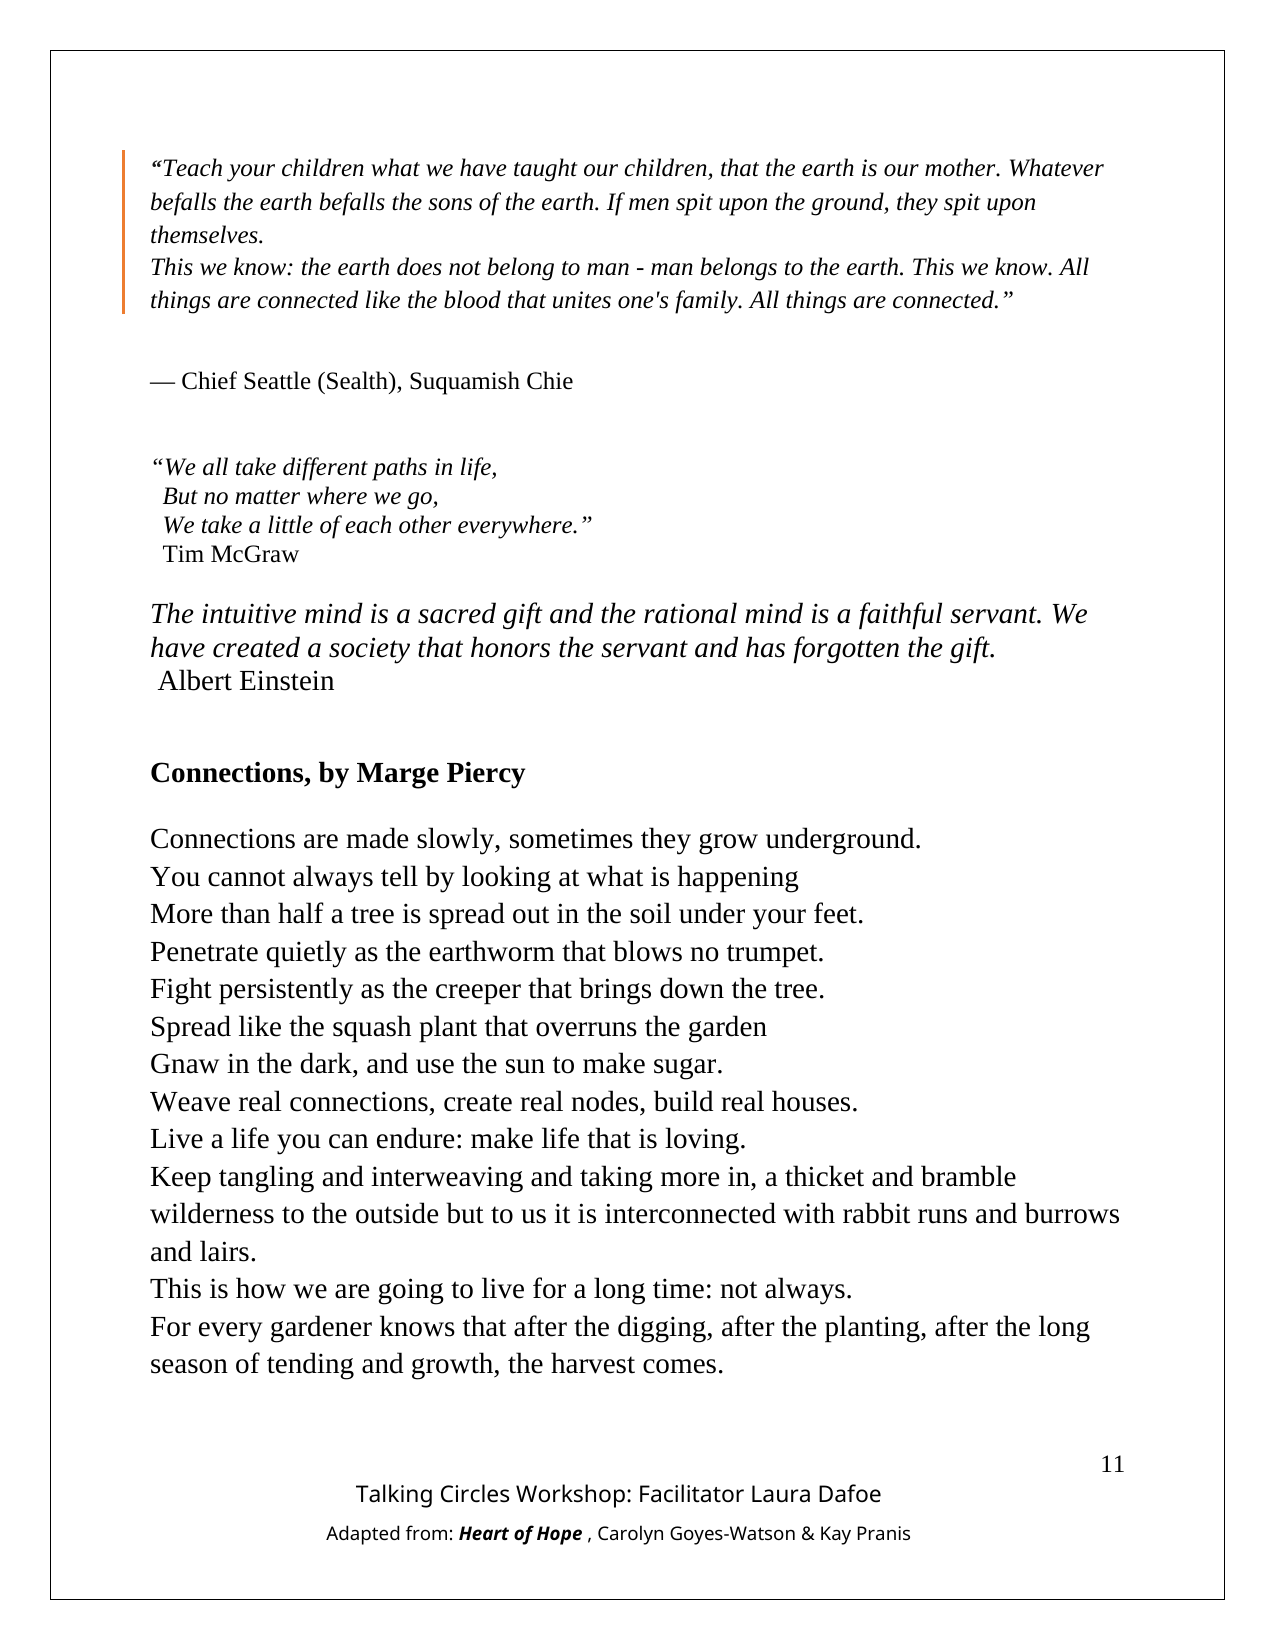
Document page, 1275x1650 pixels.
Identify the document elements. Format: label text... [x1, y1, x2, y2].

text “We all take different paths in life, [150, 452, 1125, 481]
text ― Chief Seattle (Sealth), Suquamish Chie [150, 337, 1125, 395]
text But no matter where we go, [150, 481, 1125, 510]
text Connections, by Marge Piercy [150, 755, 1125, 788]
text Connections are made slowly, sometimes they grow underground. You cannot always tell by looking at what is happening More than half a tree is spread out in the soil under your feet. Penetrate quietly as the earthworm that blows no trumpet. Fight persistently as the creeper that brings down the tree. Spread like the squash plant that overruns the garden Gnaw in the dark, and use the sun to make sugar. Weave real connections, create real nodes, build real houses. Live a life you can endure: make life that is loving. Keep tangling and interweaving and taking more in, a thicket and bramble wilderness to the outside but to us it is interconnected with rabbit runs and burrows and lairs. This is how we are going to live for a long time: not always. For every gardener knows that after the digging, after the planting, after the long season of tending and growth, the harvest comes. [150, 817, 1125, 1380]
subtitle “Teach your children what we have taught our children, that the earth is our mother. Whatever befalls the earth befalls the sons of the earth. If men spit upon the ground, they spit upon themselves. This we know: the earth does not belong to man - man belongs to the earth. This we know. All things are connected like the blood that unites one's family. All things are connected.” [150, 150, 1125, 314]
text Tim McGraw [150, 539, 1125, 567]
text Albert Einstein [150, 663, 1125, 697]
text We take a little of each other everywhere.” [150, 510, 1125, 539]
text The intuitive mind is a sacred gift and the rational mind is a faithful servant. We have created a society that honors the servant and has forgotten the gift. [150, 596, 1125, 663]
